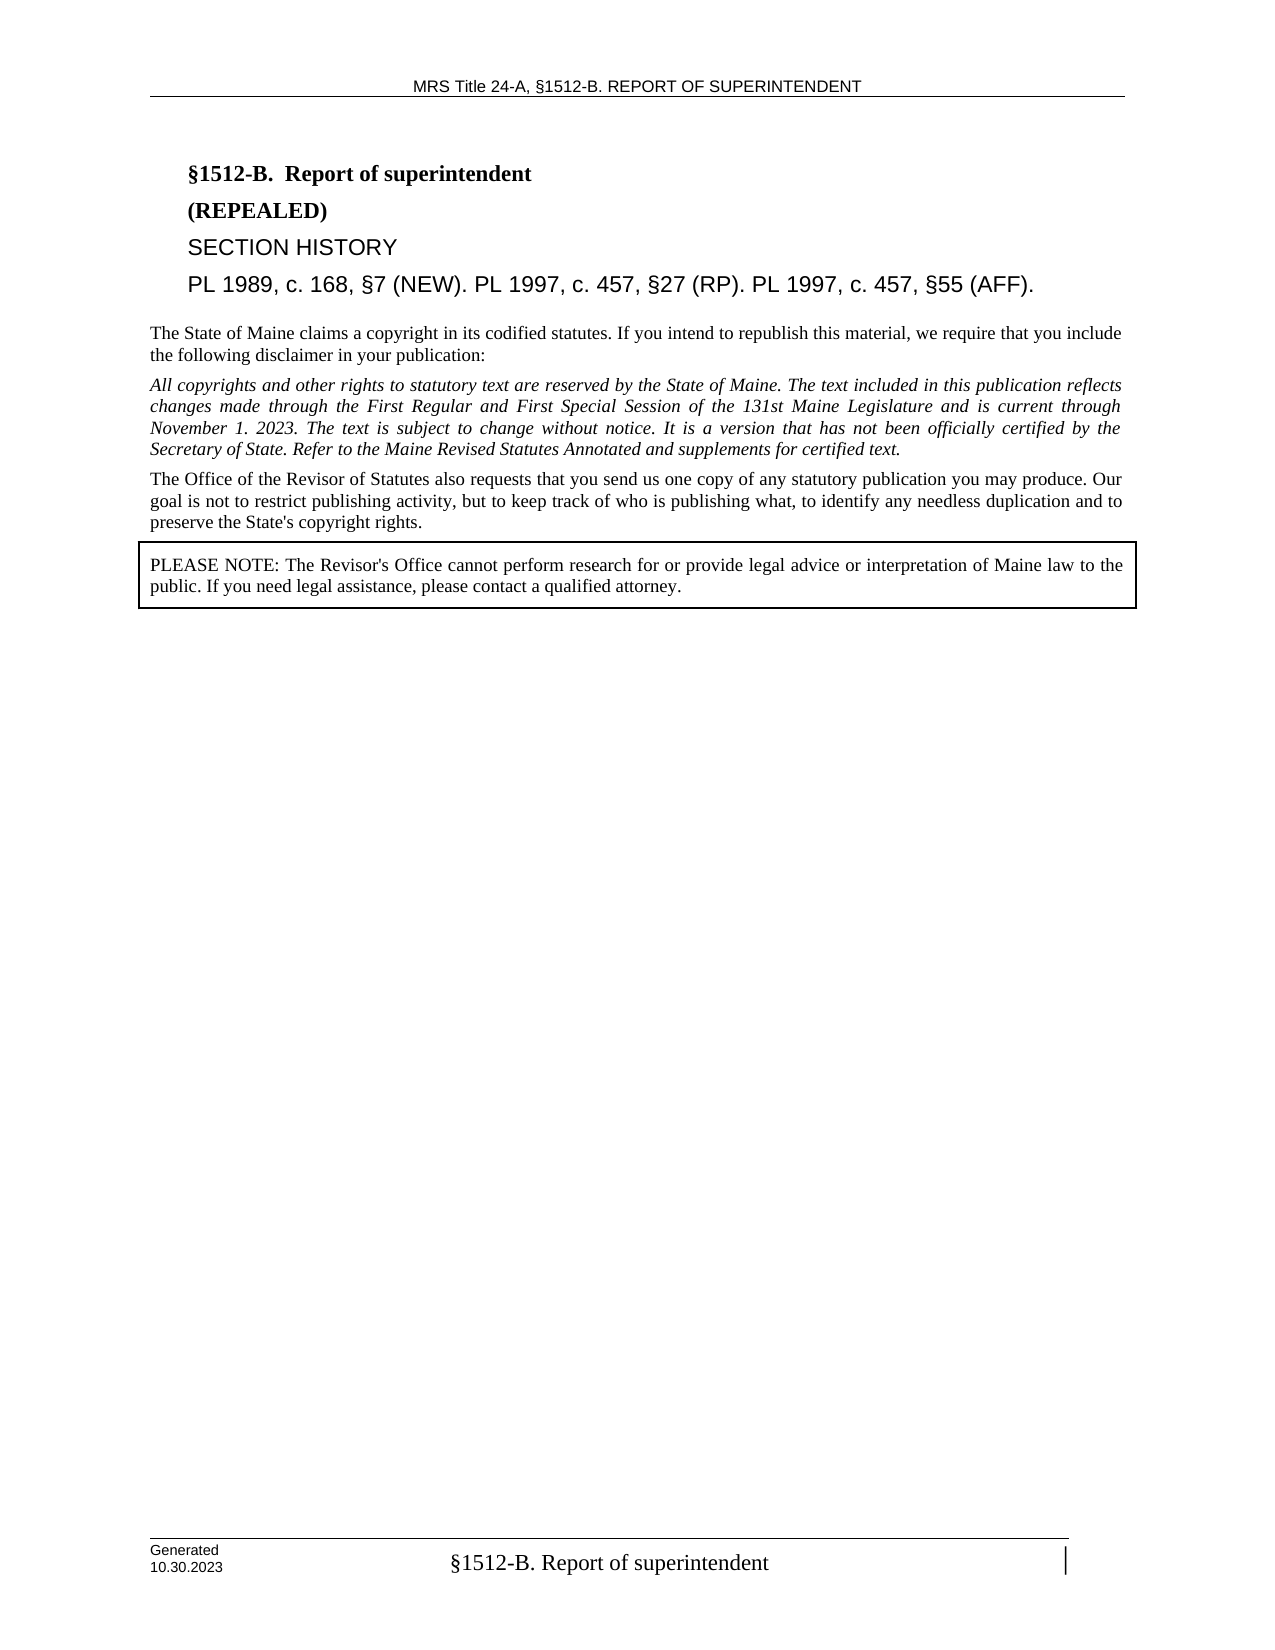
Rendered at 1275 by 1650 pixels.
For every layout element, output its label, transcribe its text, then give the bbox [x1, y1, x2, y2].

text The Office of the Revisor of Statutes also requests that you send us one copy of any statutory publication you may produce. Our goal is not to restrict publishing activity, but to keep track of who is publishing what, to identify any needless duplication and to preserve the State's copyright rights. [150, 468, 1125, 533]
text PL 1989, c. 168, §7 (NEW). PL 1997, c. 457, §27 (RP). PL 1997, c. 457, §55 (AFF). [187, 271, 1125, 297]
text SECTION HISTORY [187, 234, 1125, 260]
text PLEASE NOTE: The Revisor's Office cannot perform research for or provide legal advice or interpretation of Maine law to the public. If you need legal assistance, please contact a qualified attorney. [140, 543, 1135, 607]
text (REPEALED) [187, 197, 1125, 223]
text The State of Maine claims a copyright in its codified statutes. If you intend to republish this material, we require that you include the following disclaimer in your publication: [150, 322, 1125, 365]
text All copyrights and other rights to statutory text are reserved by the State of Maine. The text included in this publication reflects changes made through the First Regular and First Special Session of the 131st Maine Legislature and is current through November 1. 2023 . The text is subject to change without notice. It is a version that has not been officially certified by the Secretary of State. Refer to the Maine Revised Statutes Annotated and supplements for certified text. [150, 373, 1125, 460]
text §1512-B. Report of superintendent [187, 160, 1125, 187]
